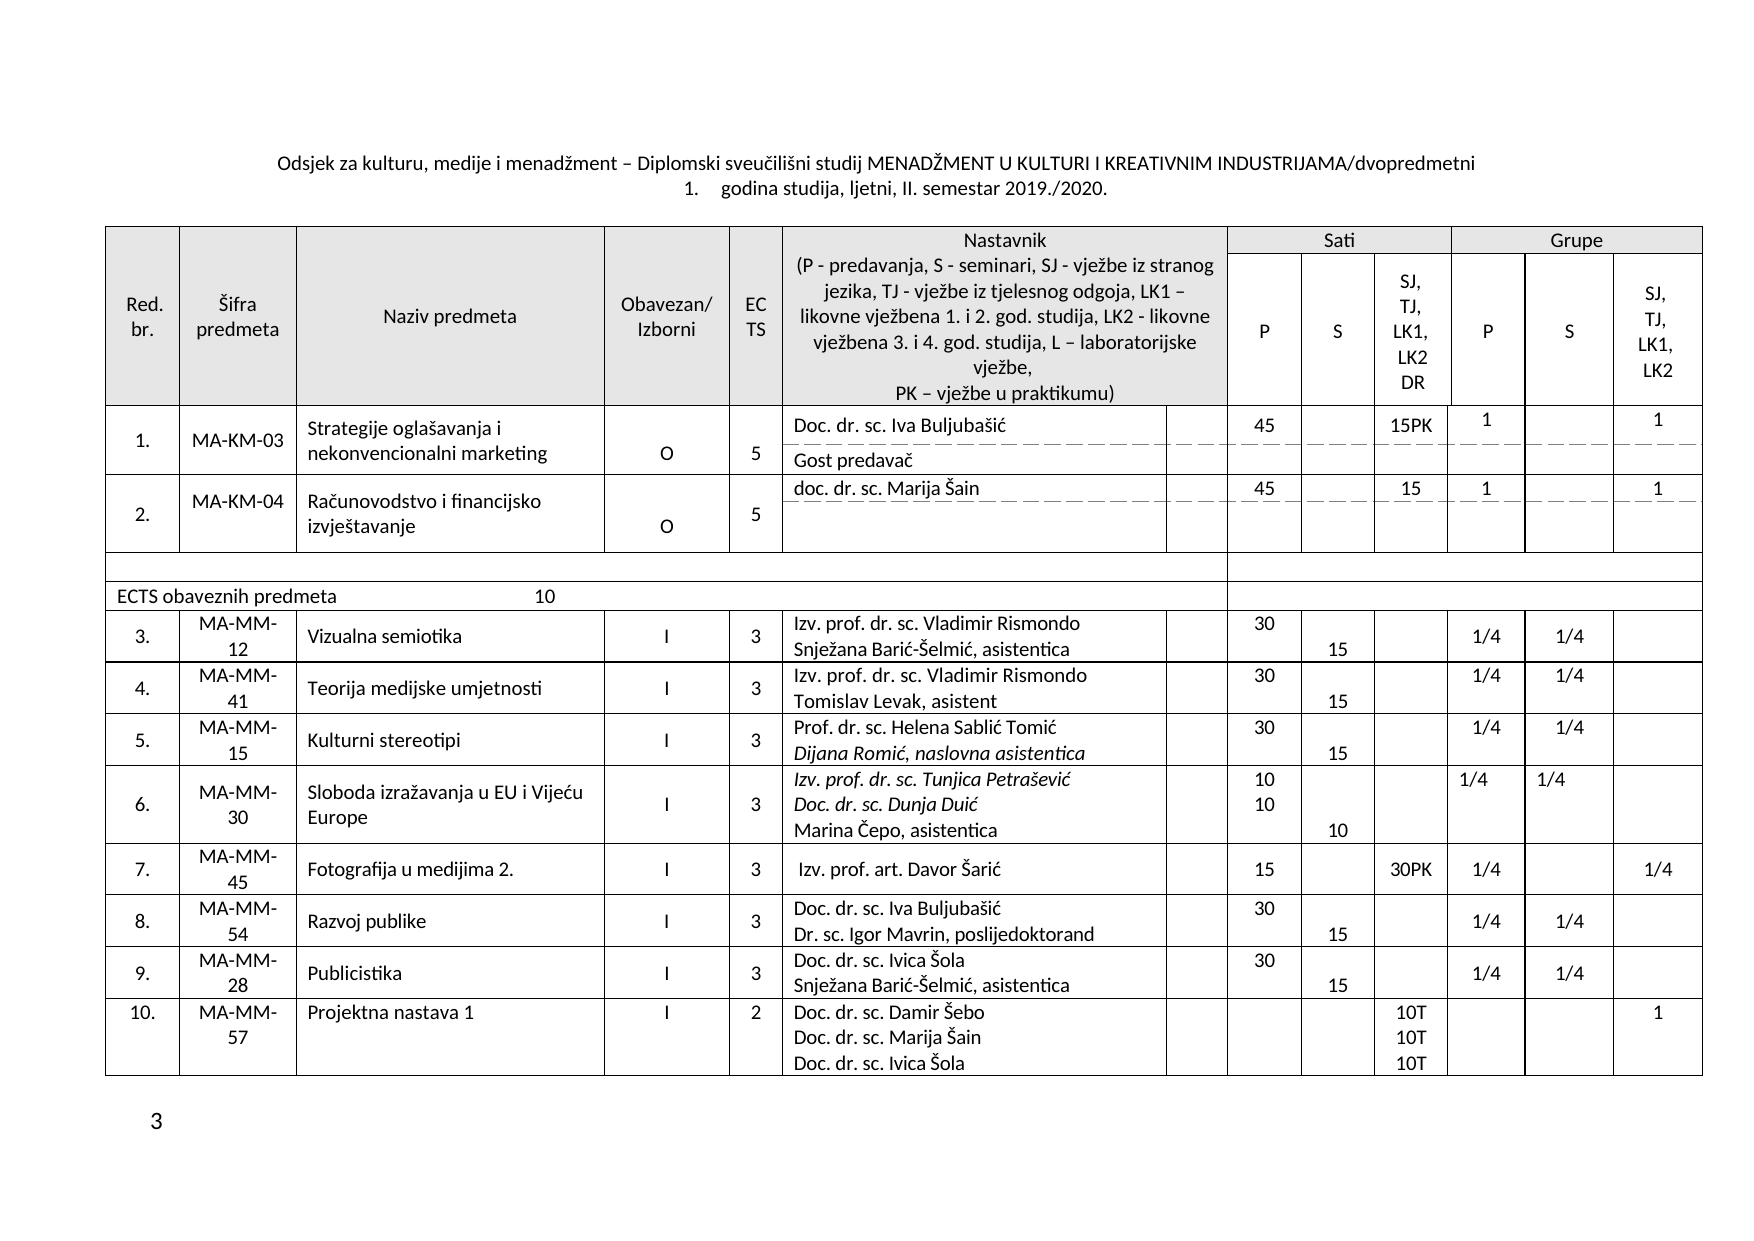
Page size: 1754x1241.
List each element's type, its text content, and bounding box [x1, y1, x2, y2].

table_cell [1302, 444, 1374, 474]
table_cell MA-KM-03 [180, 406, 296, 474]
table_cell [1167, 475, 1227, 501]
table_cell 30 [1228, 663, 1301, 713]
table_cell 1/4 [1448, 766, 1524, 842]
table_cell 1/4 [1448, 844, 1524, 894]
table_cell 15PK [1375, 406, 1447, 444]
table_cell 1 [1448, 475, 1524, 501]
table_cell [1167, 663, 1227, 713]
table_cell [1614, 895, 1702, 946]
table_cell [1614, 501, 1702, 552]
table_cell 15 [1302, 947, 1374, 998]
table_cell [1614, 766, 1702, 842]
table_header Šifra predmeta [180, 227, 296, 405]
table_cell Doc. dr. sc. Ivica Šola Snježana Barić-Šelmić, asistentica [783, 947, 1166, 998]
table_cell MA-MM-57 [180, 999, 296, 1075]
table_cell [1614, 444, 1702, 474]
table_cell I [605, 766, 729, 842]
table_cell 10. [106, 999, 179, 1075]
table_cell [1375, 766, 1447, 842]
table_cell 15 [1302, 714, 1374, 765]
table_header Grupe [1452, 227, 1702, 253]
table_cell doc. dr. sc. Marija Šain [783, 475, 1166, 501]
table_cell P [1452, 254, 1524, 405]
table_cell Fotografija u medijima 2. [297, 844, 604, 894]
table_cell [1167, 766, 1227, 842]
table_cell [1302, 999, 1374, 1075]
table_cell [1167, 714, 1227, 765]
table_cell MA-KM-04 [180, 475, 296, 552]
table_cell [1228, 553, 1702, 581]
table_cell 5. [106, 714, 179, 765]
table_cell P [1228, 254, 1301, 405]
table_cell Projektna nastava 1 [297, 999, 604, 1075]
table_cell Vizualna semiotika [297, 611, 604, 661]
table_cell Gost predavač [783, 444, 1166, 474]
table_cell [1375, 501, 1447, 552]
table_cell Strategije oglašavanja i nekonvencionalni marketing [297, 406, 604, 474]
table_cell 30 [1228, 611, 1301, 661]
table_cell MA-MM-15 [180, 714, 296, 765]
table_cell [1526, 444, 1613, 474]
table_cell SJ, TJ, LK1, LK2 [1614, 254, 1702, 405]
table_cell 3 [730, 895, 782, 946]
table_cell 45 [1228, 406, 1301, 444]
table_header Naziv predmeta [297, 227, 604, 405]
table_cell MA-MM-28 [180, 947, 296, 998]
table_cell 1/4 [1448, 947, 1524, 998]
table_cell 3. [106, 611, 179, 661]
table_cell Izv. prof. dr. sc. Vladimir Rismondo Tomislav Levak, asistent [783, 663, 1166, 713]
table_cell 30 [1228, 895, 1301, 946]
table_cell 2. [106, 475, 179, 552]
table_cell Razvoj publike [297, 895, 604, 946]
table_cell 3 [730, 663, 782, 713]
table_cell 1/4 [1526, 714, 1613, 765]
table_header Obavezan/ Izborni [605, 227, 729, 405]
table_cell Kulturni stereotipi [297, 714, 604, 765]
table_cell [1375, 895, 1447, 946]
table_cell [1375, 444, 1447, 474]
table_cell 15 [1302, 663, 1374, 713]
table_cell [106, 553, 1227, 581]
table_cell 8. [106, 895, 179, 946]
table_cell 10T 10T 10T [1375, 999, 1447, 1075]
table_cell [1167, 444, 1227, 474]
table_cell [1526, 844, 1613, 894]
table_cell [1614, 663, 1702, 713]
table_cell 3 [730, 611, 782, 661]
table_cell 2 [730, 999, 782, 1075]
table_cell Teorija medijske umjetnosti [297, 663, 604, 713]
table_cell Sloboda izražavanja u EU i Vijeću Europe [297, 766, 604, 842]
table_cell [1448, 501, 1524, 552]
table_cell 3 [730, 947, 782, 998]
table_cell Računovodstvo i financijsko izvještavanje [297, 475, 604, 552]
table_cell MA-MM-30 [180, 766, 296, 842]
table_cell [1614, 947, 1702, 998]
table_cell 45 [1228, 475, 1301, 501]
table_cell S [1526, 254, 1613, 405]
table_cell I [605, 611, 729, 661]
table_cell 1/4 [1448, 611, 1524, 661]
table_cell 1/4 [1526, 895, 1613, 946]
table_header Red. br. [106, 227, 179, 405]
table_cell MA-MM-12 [180, 611, 296, 661]
table_cell ECTS obaveznih predmeta 10 [106, 582, 1227, 609]
table_cell [1302, 844, 1374, 894]
table_cell Publicistika [297, 947, 604, 998]
table_cell SJ, TJ, LK1, LK2 DR [1375, 254, 1451, 405]
table_cell [1228, 999, 1301, 1075]
table_cell Izv. prof. dr. sc. Vladimir Rismondo Snježana Barić-Šelmić, asistentica [783, 611, 1166, 661]
table_cell MA-MM-45 [180, 844, 296, 894]
table_header Sati [1228, 227, 1451, 253]
table_cell Doc. dr. sc. Iva Buljubašić [783, 406, 1166, 444]
table_cell [1167, 999, 1227, 1075]
table_cell 30 [1228, 714, 1301, 765]
table_cell 30 [1228, 947, 1301, 998]
table_cell [1448, 444, 1524, 474]
table_cell Izv. prof. dr. sc. Tunjica Petrašević Doc. dr. sc. Dunja Duić Marina Čepo, asistentica [783, 766, 1166, 842]
table_cell 1 [1448, 406, 1524, 444]
table_cell 1 [1614, 406, 1702, 444]
table_cell [1228, 582, 1702, 609]
table_cell [1375, 714, 1447, 765]
table_cell 3 [730, 714, 782, 765]
table_cell [1167, 501, 1227, 552]
table_header Nastavnik (P - predavanja, S - seminari, SJ - vježbe iz stranog jezika, TJ - vježbe iz tjelesnog odgoja, LK1 – likovne vježbena 1. i 2. god. studija, LK2 - likovne vježbena 3. i 4. god. studija, L – laboratorijske vježbe, PK – vježbe u praktikumu) [783, 227, 1227, 405]
table_cell 1/4 [1448, 714, 1524, 765]
table_cell [1526, 999, 1613, 1075]
table_cell MA-MM-54 [180, 895, 296, 946]
table_cell S [1302, 254, 1374, 405]
table_cell [783, 501, 1166, 552]
table_cell 15 [1228, 844, 1301, 894]
list godina studija, ljetni, II. semestar 2019./2020. [187, 175, 1604, 201]
table_cell 1/4 [1526, 611, 1613, 661]
table_cell O [605, 406, 729, 474]
table_cell 5 [730, 406, 782, 474]
table_cell [1302, 475, 1374, 501]
table_cell [1526, 501, 1613, 552]
table_cell Prof. dr. sc. Helena Sablić Tomić Dijana Romić, naslovna asistentica [783, 714, 1166, 765]
table_cell I [605, 844, 729, 894]
table_cell [1167, 895, 1227, 946]
table_cell 4. [106, 663, 179, 713]
table_cell [1448, 999, 1524, 1075]
table_header ECTS [730, 227, 782, 405]
table_cell 1/4 [1526, 766, 1613, 842]
table_cell 10 [1302, 766, 1374, 842]
table_cell [1302, 406, 1374, 444]
table_cell [1375, 663, 1447, 713]
table_cell I [605, 947, 729, 998]
table_cell 1/4 [1448, 895, 1524, 946]
text Odsjek za kulturu, medije i menadžment – Diplomski sveučilišni studij MENADŽMENT U KULTURI I KREATIVNIM INDUSTRIJAMA/dvopredmetni [150, 150, 1604, 175]
table_cell 1/4 [1526, 947, 1613, 998]
table_cell 1/4 [1526, 663, 1613, 713]
table_cell I [605, 663, 729, 713]
table_cell MA-MM-41 [180, 663, 296, 713]
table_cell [783, 999, 1166, 1075]
table_cell O [605, 475, 729, 552]
table_cell 1 [1614, 999, 1702, 1075]
table_cell [1526, 475, 1613, 501]
table_cell [1302, 501, 1374, 552]
table_cell 30PK [1375, 844, 1447, 894]
table_cell 1. [106, 406, 179, 474]
table_cell [1375, 947, 1447, 998]
table_cell 15 [1375, 475, 1447, 501]
table_cell 1/4 [1614, 844, 1702, 894]
table_cell 15 [1302, 895, 1374, 946]
table_cell 9. [106, 947, 179, 998]
table_cell [1167, 406, 1227, 444]
table_cell 1 [1614, 475, 1702, 501]
table_cell 3 [730, 844, 782, 894]
table_cell 10 10 [1228, 766, 1301, 842]
table_cell I [605, 714, 729, 765]
table_cell [1228, 444, 1301, 474]
table_cell [1614, 714, 1702, 765]
table_cell [1167, 947, 1227, 998]
table_cell [1228, 501, 1301, 552]
table_cell 5 [730, 475, 782, 552]
table_cell I [605, 895, 729, 946]
table_cell 1/4 [1448, 663, 1524, 713]
table_cell [1167, 844, 1227, 894]
table_cell 7. [106, 844, 179, 894]
table_cell I [605, 999, 729, 1075]
table_cell 6. [106, 766, 179, 842]
table_cell Izv. prof. art. Davor Šarić [783, 844, 1166, 894]
table_cell [1526, 406, 1613, 444]
table_cell 15 [1302, 611, 1374, 661]
table_cell [1167, 611, 1227, 661]
table_cell 3 [730, 766, 782, 842]
table_cell [1614, 611, 1702, 661]
table_cell Doc. dr. sc. Iva Buljubašić Dr. sc. Igor Mavrin, poslijedoktorand [783, 895, 1166, 946]
table_cell [1375, 611, 1447, 661]
